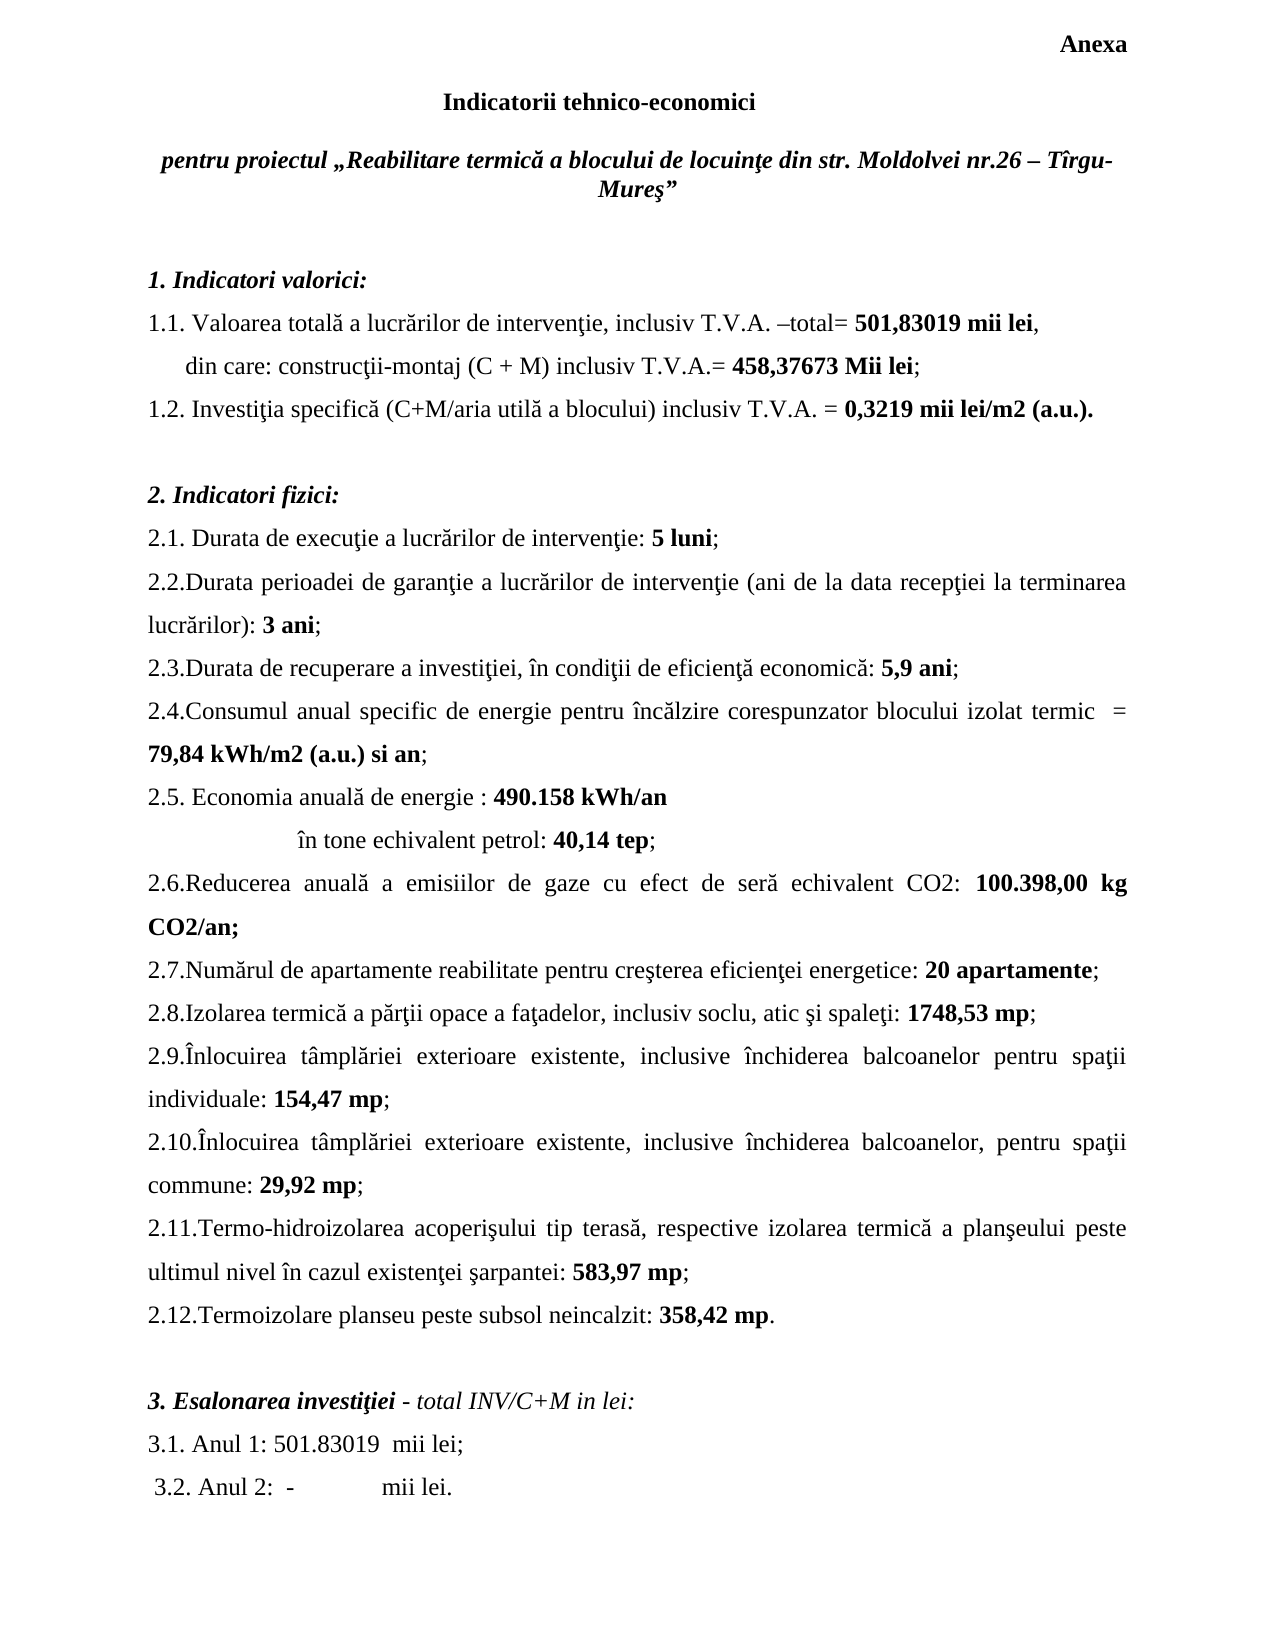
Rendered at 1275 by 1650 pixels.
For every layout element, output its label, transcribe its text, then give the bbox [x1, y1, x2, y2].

text 3. Esalonarea investiţiei - total INV/C+M in lei: [148, 1386, 1127, 1415]
text 3.2. Anul 2: - mii lei. [148, 1472, 1127, 1501]
text 2.2.Durata perioadei de garanţie a lucrărilor de intervenţie (ani de la data recepţiei la terminarea lucrărilor): 3 ani; [148, 567, 1127, 638]
text 2.7.Numărul de apartamente reabilitate pentru creşterea eficienţei energetice: 20 apartamente; [148, 955, 1127, 983]
text 2.12.Termoizolare planseu peste subsol neincalzit: 358,42 mp. [148, 1300, 1127, 1328]
text 2.9.Înlocuirea tâmplăriei exterioare existente, inclusive închiderea balcoanelor pentru spaţii individuale: 154,47 mp; [148, 1041, 1127, 1113]
text 2.8.Izolarea termică a părţii opace a faţadelor, inclusiv soclu, atic şi spaleţi: 1748,53 mp; [148, 998, 1127, 1027]
text 2.1. Durata de execuţie a lucrărilor de intervenţie: 5 luni; [148, 523, 1127, 552]
text 2.10.Înlocuirea tâmplăriei exterioare existente, inclusive închiderea balcoanelor, pentru spaţii commune: 29,92 mp; [148, 1127, 1127, 1199]
text 2.11.Termo-hidroizolarea acoperişului tip terasă, respective izolarea termică a planşeului peste ultimul nivel în cazul existenţei şarpantei: 583,97 mp; [148, 1213, 1127, 1285]
text din care: construcţii-montaj (C + M) inclusiv T.V.A.= 458,37673 Mii lei; [148, 351, 1127, 380]
text 2.4.Consumul anual specific de energie pentru încălzire corespunzator blocului izolat termic = 79,84 kWh/m2 (a.u.) si an; [148, 696, 1127, 768]
text 2.3.Durata de recuperare a investiţiei, în condiţii de eficienţă economică: 5,9 ani; [148, 653, 1127, 682]
text pentru proiectul „Reabilitare termică a blocului de locuinţe din str. Moldolvei nr.26 – Tîrgu-Mureş” [148, 145, 1127, 202]
text 1.1. Valoarea totală a lucrărilor de intervenţie, inclusiv T.V.A. –total= 501,83019 mii lei, [148, 308, 1127, 337]
text 2.6.Reducerea anuală a emisiilor de gaze cu efect de seră echivalent CO2: 100.398,00 kg CO2/an; [148, 868, 1127, 940]
text în tone echivalent petrol: 40,14 tep; [223, 825, 1127, 854]
text 3.1. Anul 1: 501.83019 mii lei; [148, 1429, 1127, 1458]
text Indicatorii tehnico-economici [369, 87, 1127, 116]
text 2. Indicatori fizici: [148, 480, 1127, 509]
text 2.5. Economia anuală de energie : 490.158 kWh/an [148, 782, 1127, 811]
text 1.2. Investiţia specifică (C+M/aria utilă a blocului) inclusiv T.V.A. = 0,3219 mii lei/m2 (a.u.). [148, 394, 1127, 423]
text Anexa [369, 29, 1127, 58]
text 1. Indicatori valorici: [148, 265, 1127, 293]
